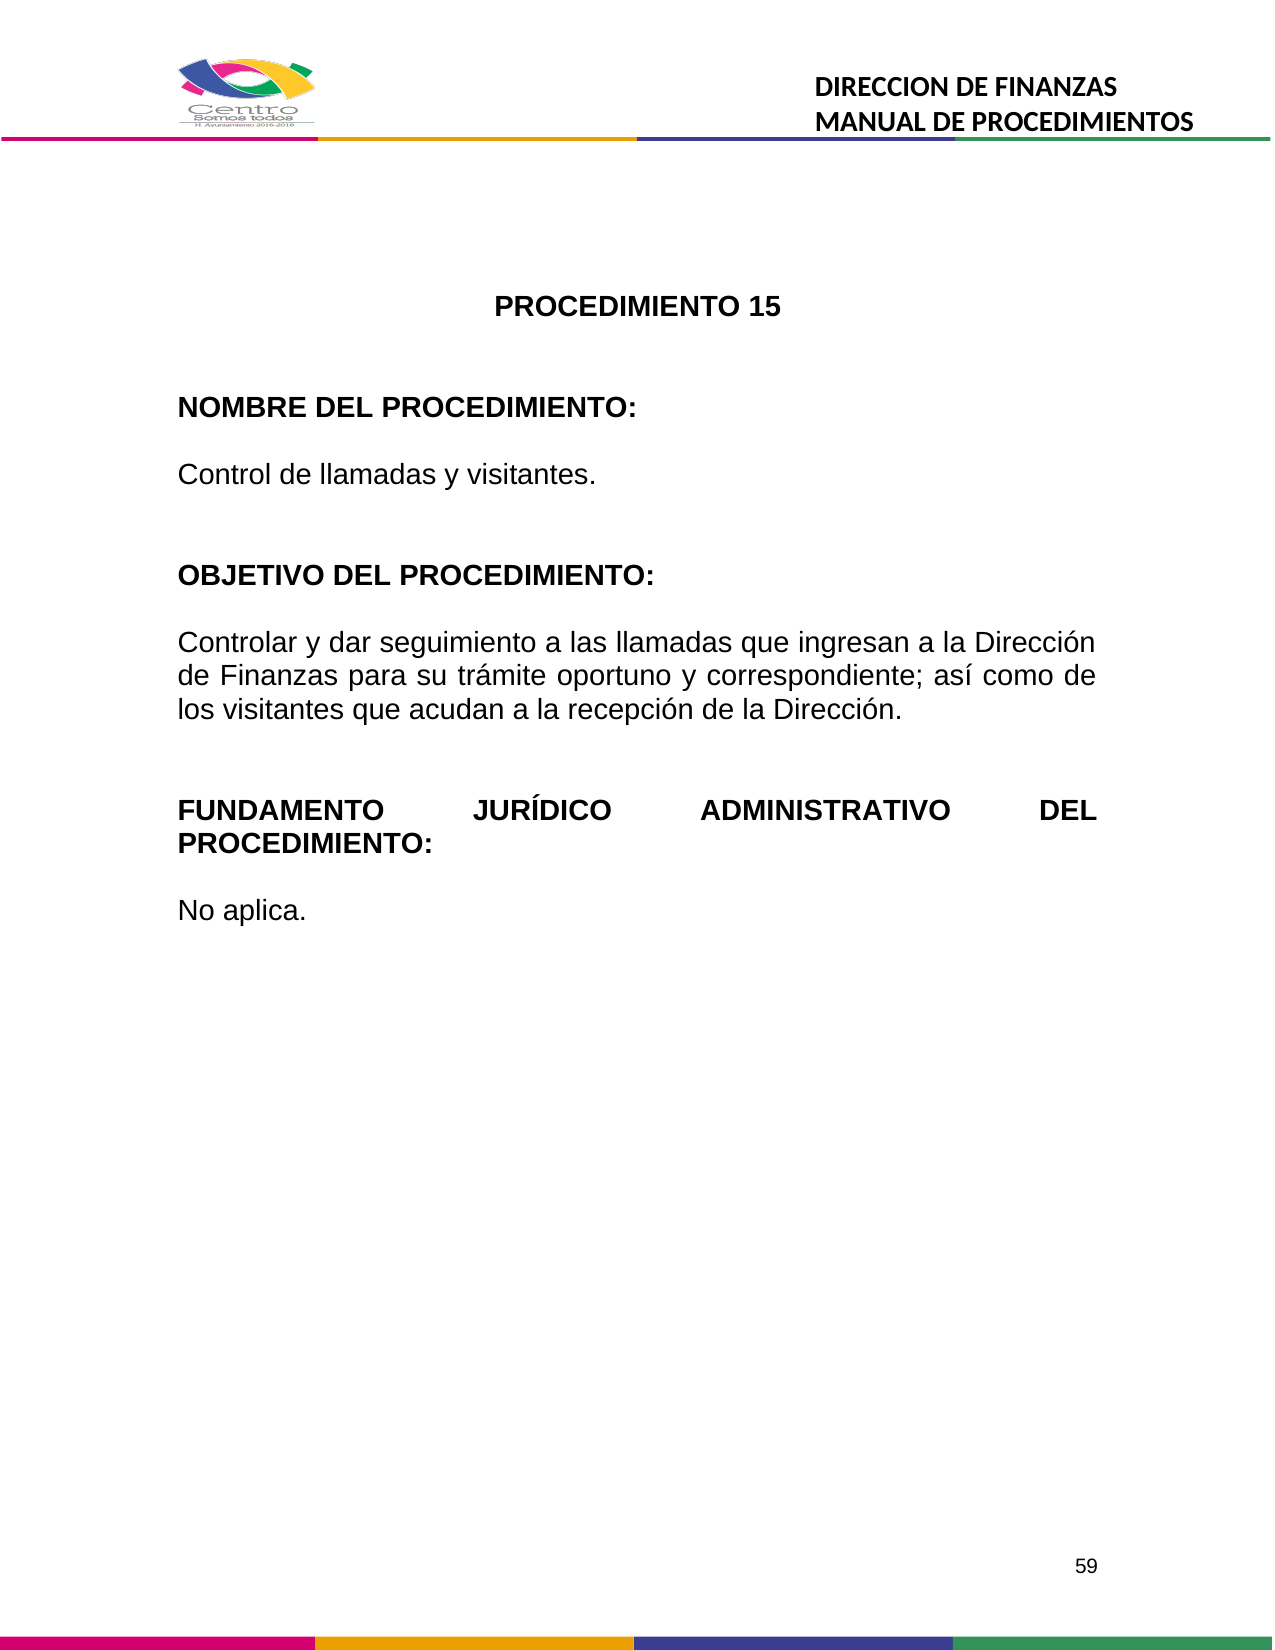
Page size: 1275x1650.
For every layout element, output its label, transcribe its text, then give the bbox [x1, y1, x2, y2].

picture [0, 137, 1271, 141]
text Control de llamadas y visitantes. [177, 457, 1098, 491]
text No aplica. [177, 893, 1098, 927]
text Controlar y dar seguimiento a las llamadas que ingresan a la Dirección de Finanzas para su trámite oportuno y correspondiente; así como de los visitantes que acudan a la recepción de la Dirección. [177, 625, 1098, 726]
text PROCEDIMIENTO 15 [177, 289, 1098, 323]
text OBJETIVO DEL PROCEDIMIENTO: [177, 558, 1098, 591]
picture [177, 59, 316, 127]
text NOMBRE DEL PROCEDIMIENTO: [177, 390, 1098, 424]
text FUNDAMENTO JURÍDICO ADMINISTRATIVO DEL PROCEDIMIENTO: [177, 793, 1098, 860]
